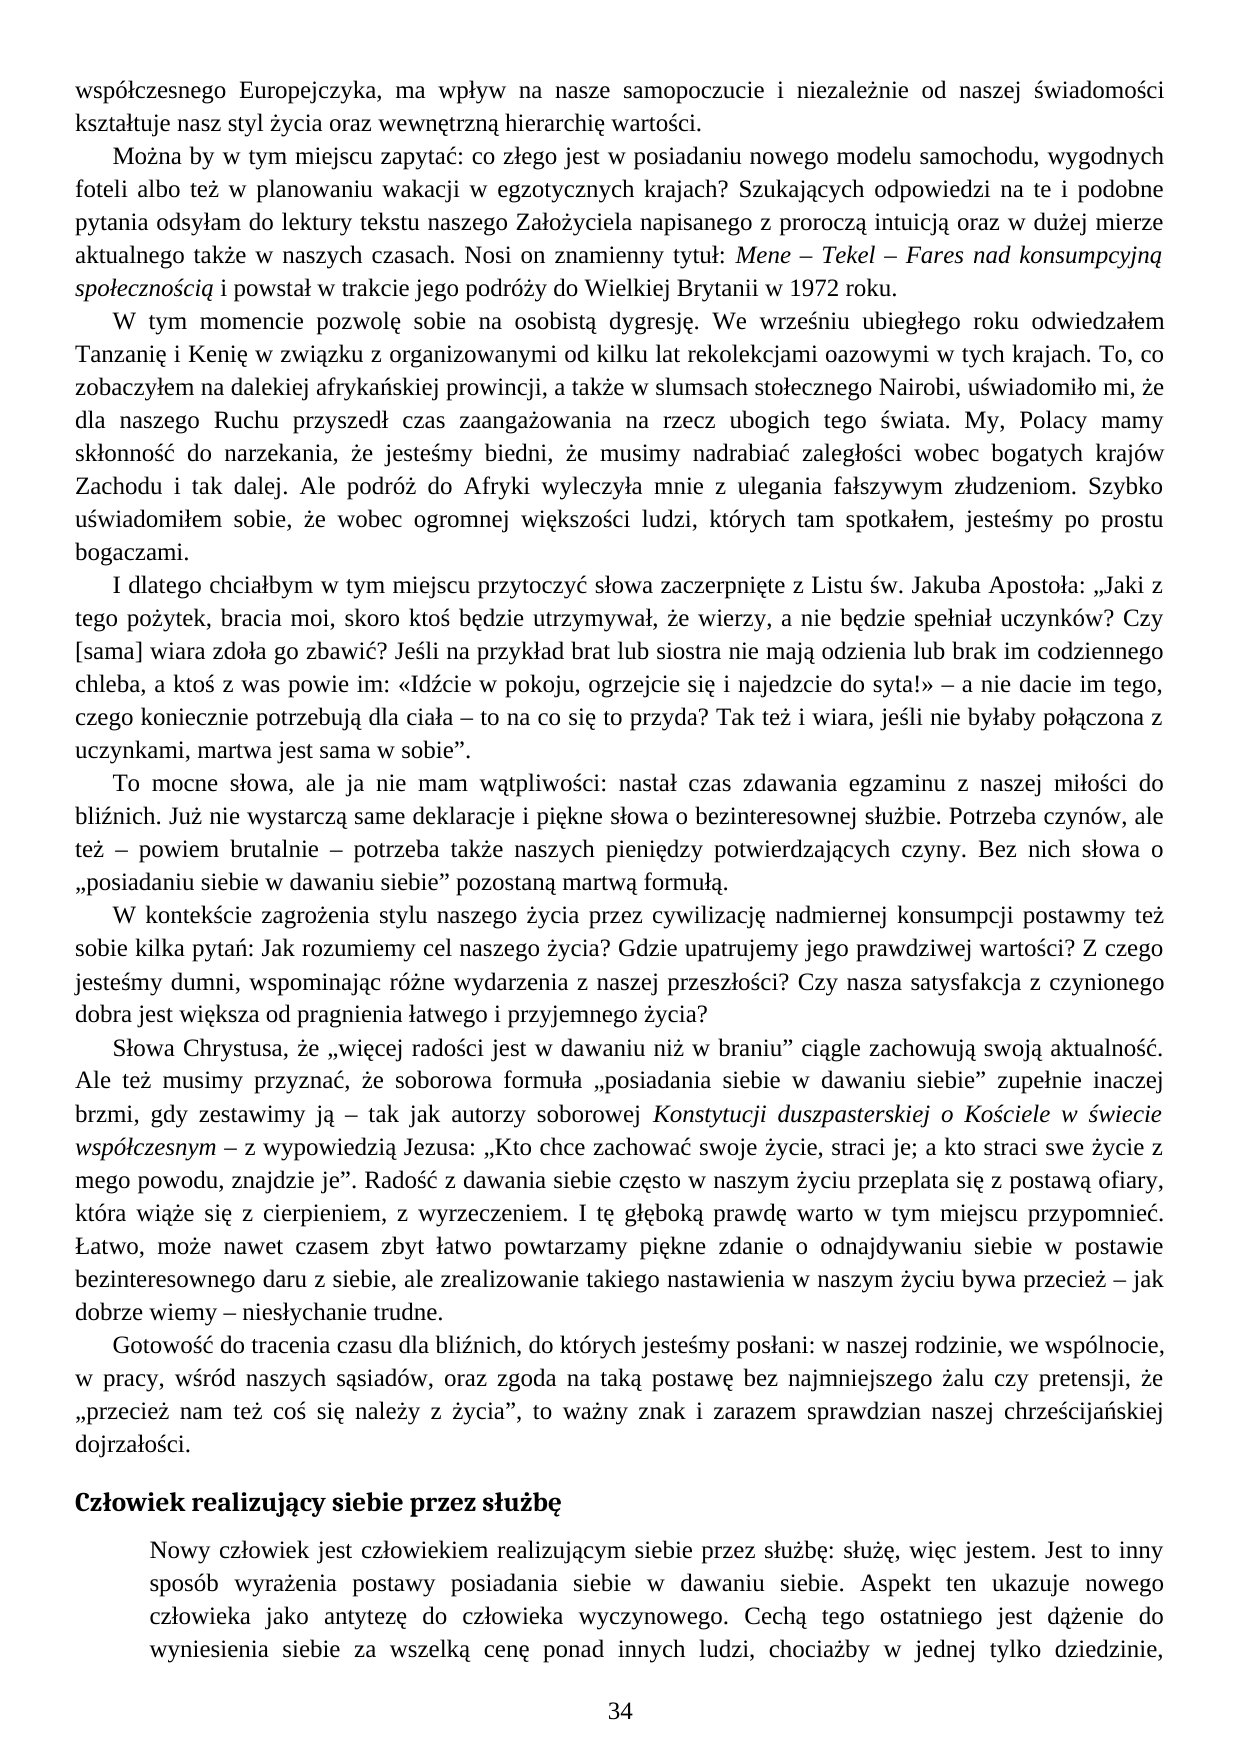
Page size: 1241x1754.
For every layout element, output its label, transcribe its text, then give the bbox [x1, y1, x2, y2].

text Gotowość do tracenia czasu dla bliźnich, do których jesteśmy posłani: w naszej rodzinie, we wspólnocie, w pracy, wśród naszych sąsiadów, oraz zgoda na taką postawę bez najmniejszego żalu czy pretensji, że „przecież nam też coś się należy z życia”, to ważny znak i zarazem sprawdzian naszej chrześcijańskiej dojrzałości. [75, 1330, 1165, 1458]
text Można by w tym miejscu zapytać: co złego jest w posiadaniu nowego modelu samochodu, wygodnych foteli albo też w planowaniu wakacji w egzotycznych krajach? Szukających odpowiedzi na te i podobne pytania odsyłam do lektury tekstu naszego Założyciela napisanego z proroczą intuicją oraz w dużej mierze aktualnego także w naszych czasach. Nosi on znamienny tytuł: Mene – Tekel – Fares nad konsumpcyjną społecznością i powstał w trakcie jego podróży do Wielkiej Brytanii w 1972 roku. [75, 141, 1165, 302]
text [75, 75, 1165, 137]
text Słowa Chrystusa, że „więcej radości jest w dawaniu niż w braniu” ciągle zachowują swoją aktualność. Ale też musimy przyznać, że soborowa formuła „posiadania siebie w dawaniu siebie” zupełnie inaczej brzmi, gdy zestawimy ją – tak jak autorzy soborowej Konstytucji duszpasterskiej o Kościele w świecie współczesnym – z wypowiedzią Jezusa: „Kto chce zachować swoje życie, straci je; a kto straci swe życie z mego powodu, znajdzie je”. Radość z dawania siebie często w naszym życiu przeplata się z postawą ofiary, która wiąże się z cierpieniem, z wyrzeczeniem. I tę głęboką prawdę warto w tym miejscu przypomnieć. Łatwo, może nawet czasem zbyt łatwo powtarzamy piękne zdanie o odnajdywaniu siebie w postawie bezinteresownego daru z siebie, ale zrealizowanie takiego nastawienia w naszym życiu bywa przecież – jak dobrze wiemy – niesłychanie trudne. [75, 1033, 1165, 1326]
text W kontekście zagrożenia stylu naszego życia przez cywilizację nadmiernej konsumpcji postawmy też sobie kilka pytań: Jak rozumiemy cel naszego życia? Gdzie upatrujemy jego prawdziwej wartości? Z czego jesteśmy dumni, wspominając różne wydarzenia z naszej przeszłości? Czy nasza satysfakcja z czynionego dobra jest większa od pragnienia łatwego i przyjemnego życia? [75, 901, 1165, 1028]
subtitle Człowiek realizujący siebie przez służbę [75, 1487, 1165, 1518]
text To mocne słowa, ale ja nie mam wątpliwości: nastał czas zdawania egzaminu z naszej miłości do bliźnich. Już nie wystarczą same deklaracje i piękne słowa o bezinteresownej służbie. Potrzeba czynów, ale też – powiem brutalnie – potrzeba także naszych pieniędzy potwierdzających czyny. Bez nich słowa o „posiadaniu siebie w dawaniu siebie” pozostaną martwą formułą. [75, 768, 1165, 896]
text I dlatego chciałbym w tym miejscu przytoczyć słowa zaczerpnięte z Listu św. Jakuba Apostoła: „Jaki z tego pożytek, bracia moi, skoro ktoś będzie utrzymywał, że wierzy, a nie będzie spełniał uczynków? Czy [sama] wiara zdoła go zbawić? Jeśli na przykład brat lub siostra nie mają odzienia lub brak im codziennego chleba, a ktoś z was powie im: «Idźcie w pokoju, ogrzejcie się i najedzcie do syta!» – a nie dacie im tego, czego koniecznie potrzebują dla ciała – to na co się to przyda? Tak też i wiara, jeśli nie byłaby połączona z uczynkami, martwa jest sama w sobie”. [75, 570, 1165, 764]
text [149, 1535, 1165, 1663]
text W tym momencie pozwolę sobie na osobistą dygresję. We wrześniu ubiegłego roku odwiedzałem Tanzanię i Kenię w związku z organizowanymi od kilku lat rekolekcjami oazowymi w tych krajach. To, co zobaczyłem na dalekiej afrykańskiej prowincji, a także w slumsach stołecznego Nairobi, uświadomiło mi, że dla naszego Ruchu przyszedł czas zaangażowania na rzecz ubogich tego świata. My, Polacy mamy skłonność do narzekania, że jesteśmy biedni, że musimy nadrabiać zaległości wobec bogatych krajów Zachodu i tak dalej. Ale podróż do Afryki wyleczyła mnie z ulegania fałszywym złudzeniom. Szybko uświadomiłem sobie, że wobec ogromnej większości ludzi, których tam spotkałem, jesteśmy po prostu bogaczami. [75, 306, 1165, 566]
